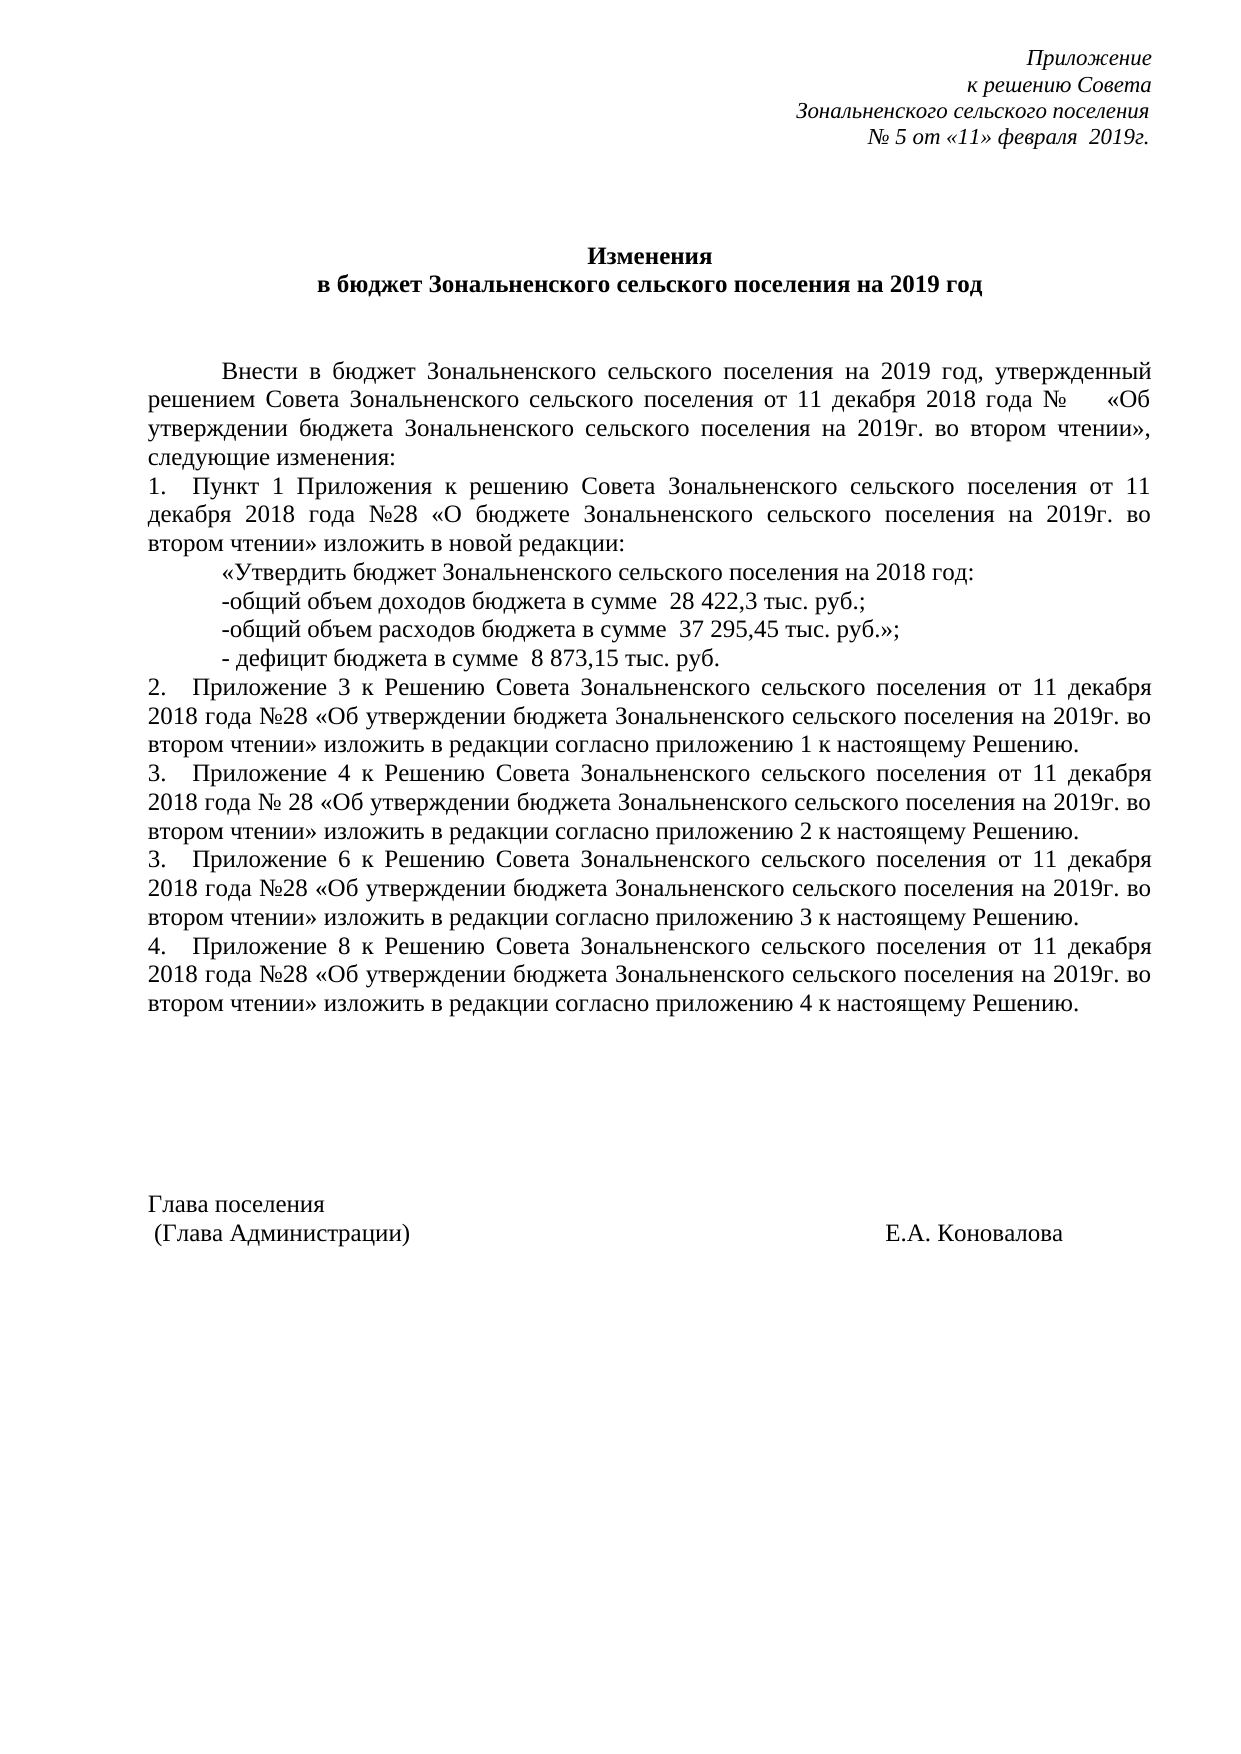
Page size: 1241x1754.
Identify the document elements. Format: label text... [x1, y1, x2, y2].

text Изменения [148, 241, 1152, 269]
text (Глава Администрации) Е.А. Коновалова [148, 1218, 1152, 1247]
subtitle Зональненского сельского поселения [148, 97, 1152, 123]
text 2. Приложение 3 к Решению Совета Зональненского сельского поселения от 11 декабря 2018 года №28 «Об утверждении бюджета Зональненского сельского поселения на 2019г. во втором чтении» изложить в редакции согласно приложению 1 к настоящему Решению. [148, 672, 1152, 758]
subtitle № 5 от «11» февраля 2019г. [148, 123, 1152, 150]
text -общий объем расходов бюджета в сумме 37 295,45 тыс. руб.»; [148, 614, 1152, 643]
text «Утвердить бюджет Зональненского сельского поселения на 2018 год: [148, 557, 1152, 586]
text - дефицит бюджета в сумме 8 873,15 тыс. руб. [148, 643, 1152, 672]
text Приложение [148, 44, 1152, 71]
text Внести в бюджет Зональненского сельского поселения на 2019 год, утвержденный решением Совета Зональненского сельского поселения от 11 декабря 2018 года № «Об утверждении бюджета Зональненского сельского поселения на 2019г. во втором чтении», следующие изменения: [148, 356, 1152, 471]
text -общий объем доходов бюджета в сумме 28 422,3 тыс. руб.; [148, 586, 1152, 614]
text в бюджет Зональненского сельского поселения на 2019 год [148, 269, 1152, 298]
text 3. Приложение 6 к Решению Совета Зональненского сельского поселения от 11 декабря 2018 года №28 «Об утверждении бюджета Зональненского сельского поселения на 2019г. во втором чтении» изложить в редакции согласно приложению 3 к настоящему Решению. [148, 844, 1152, 931]
text 3. Приложение 4 к Решению Совета Зональненского сельского поселения от 11 декабря 2018 года № 28 «Об утверждении бюджета Зональненского сельского поселения на 2019г. во втором чтении» изложить в редакции согласно приложению 2 к настоящему Решению. [148, 758, 1152, 844]
text Глава поселения [148, 1189, 1152, 1218]
list Пункт 1 Приложения к решению Совета Зональненского сельского поселения от 11 декабря 2018 года №28 «О бюджете Зональненского сельского поселения на 2019г. во втором чтении» изложить в новой редакции: [148, 471, 1152, 557]
subtitle к решению Совета [148, 71, 1152, 97]
text 4. Приложение 8 к Решению Совета Зональненского сельского поселения от 11 декабря 2018 года №28 «Об утверждении бюджета Зональненского сельского поселения на 2019г. во втором чтении» изложить в редакции согласно приложению 4 к настоящему Решению. [148, 931, 1152, 1017]
